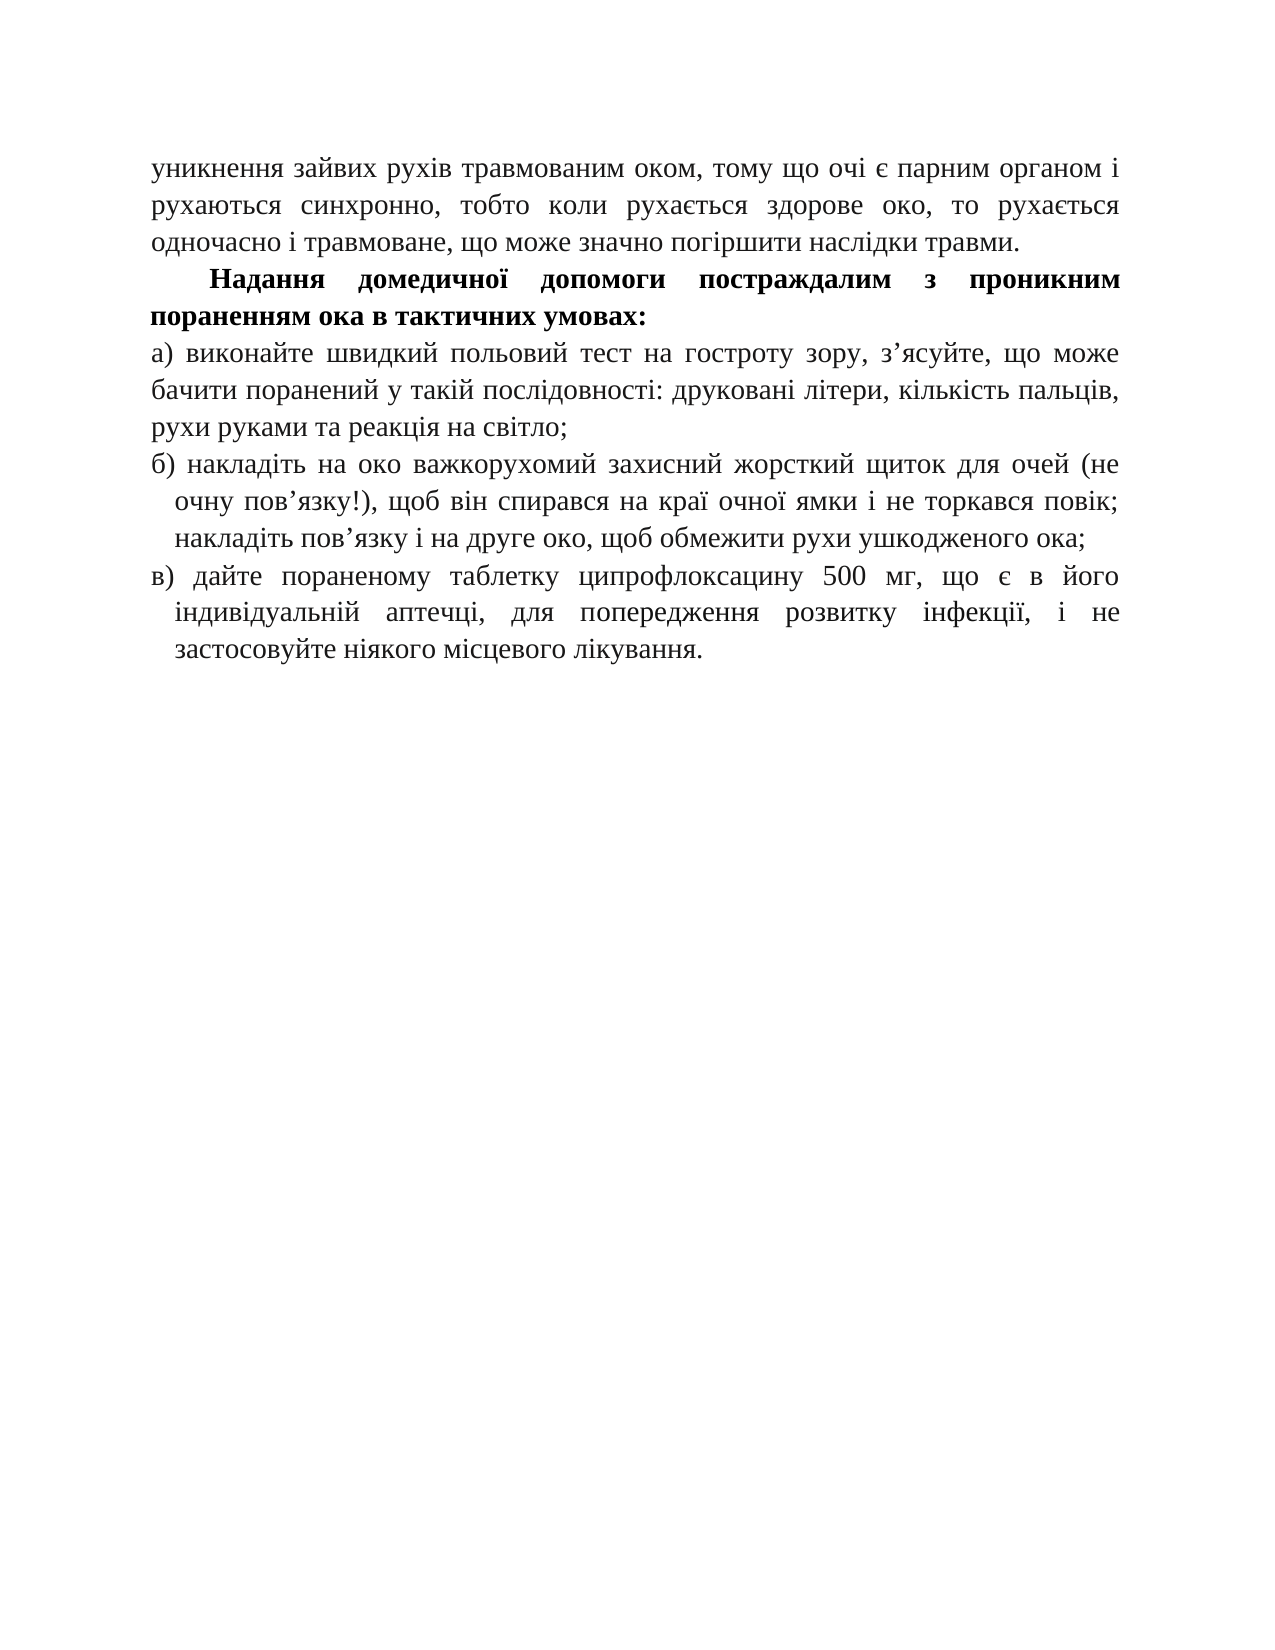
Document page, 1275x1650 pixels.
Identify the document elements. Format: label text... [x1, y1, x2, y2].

text Надання домедичної допомоги постраждалим з проникним пораненням ока в тактичних умовах: [150, 261, 1121, 332]
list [151, 150, 1120, 257]
text a) виконайте швидкий польовий тест на гостроту зору, з’ясуйте, що може бачити поранений у такій послідовності: друковані літери, кількість пальців, рухи руками та реакція на світло; [151, 335, 1120, 443]
text б) накладіть на око важкорухомий захисний жорсткий щиток для очей (не очну пов’язку!), щоб він спирався на краї очної ямки і не торкався повік; накладіть пов’язку і на друге око, щоб обмежити рухи ушкодженого ока; [151, 446, 1120, 554]
text в) дайте пораненому таблетку ципрофлоксацину 500 мг, що є в його індивідуальній аптечці, для попередження розвитку інфекції, і не застосовуйте ніякого місцевого лікування. [151, 558, 1120, 665]
